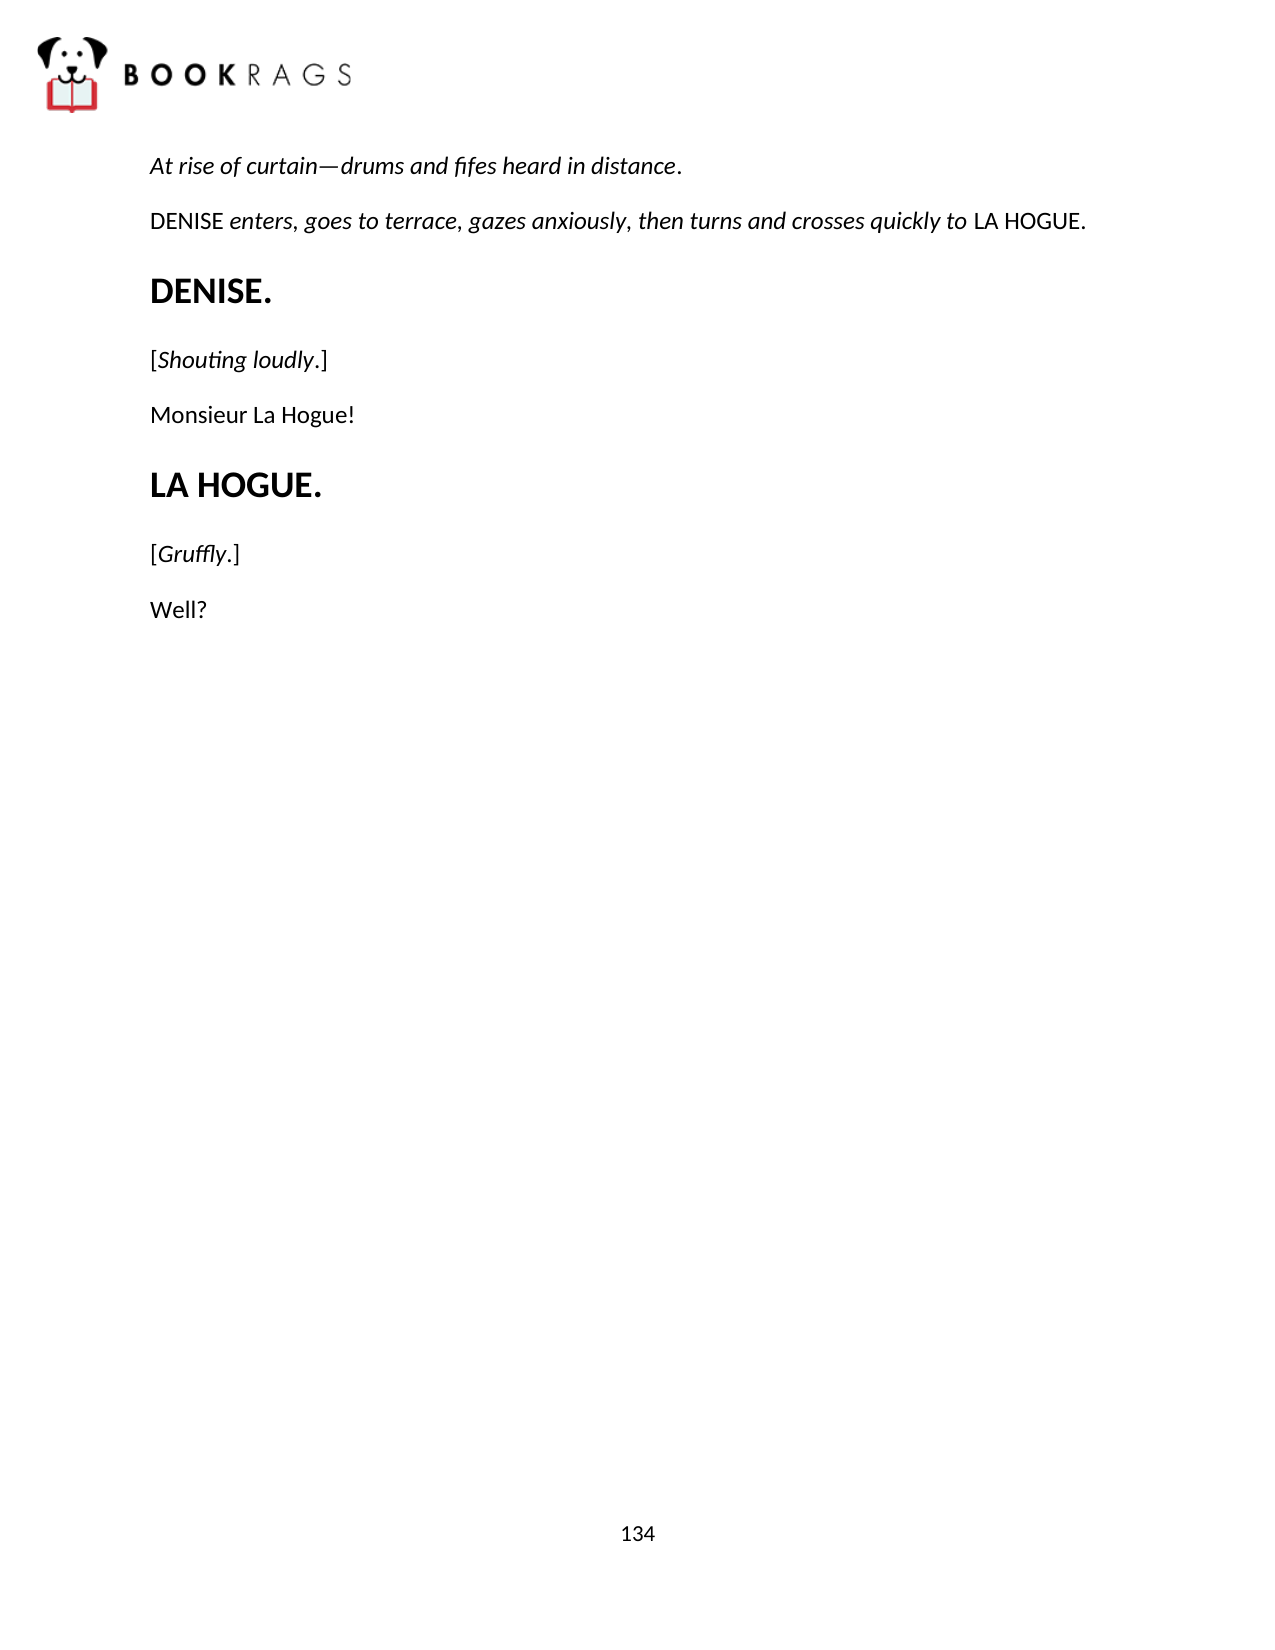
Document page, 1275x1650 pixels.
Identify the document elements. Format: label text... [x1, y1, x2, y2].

text LA HOGUE. [150, 461, 1125, 507]
text At rise of curtain—­drums and fifes heard in distance. [150, 150, 1125, 181]
picture [37, 37, 351, 113]
text Monsieur La Hogue! [150, 400, 1125, 430]
text [Shouting loudly.] [150, 344, 1125, 375]
text DENISE enters, goes to terrace, gazes anxiously, then turns and crosses quickly to LA HOGUE. [150, 206, 1125, 236]
text Well? [150, 594, 1125, 624]
text [Gruffly.] [150, 538, 1125, 569]
text DENISE. [150, 267, 1125, 313]
